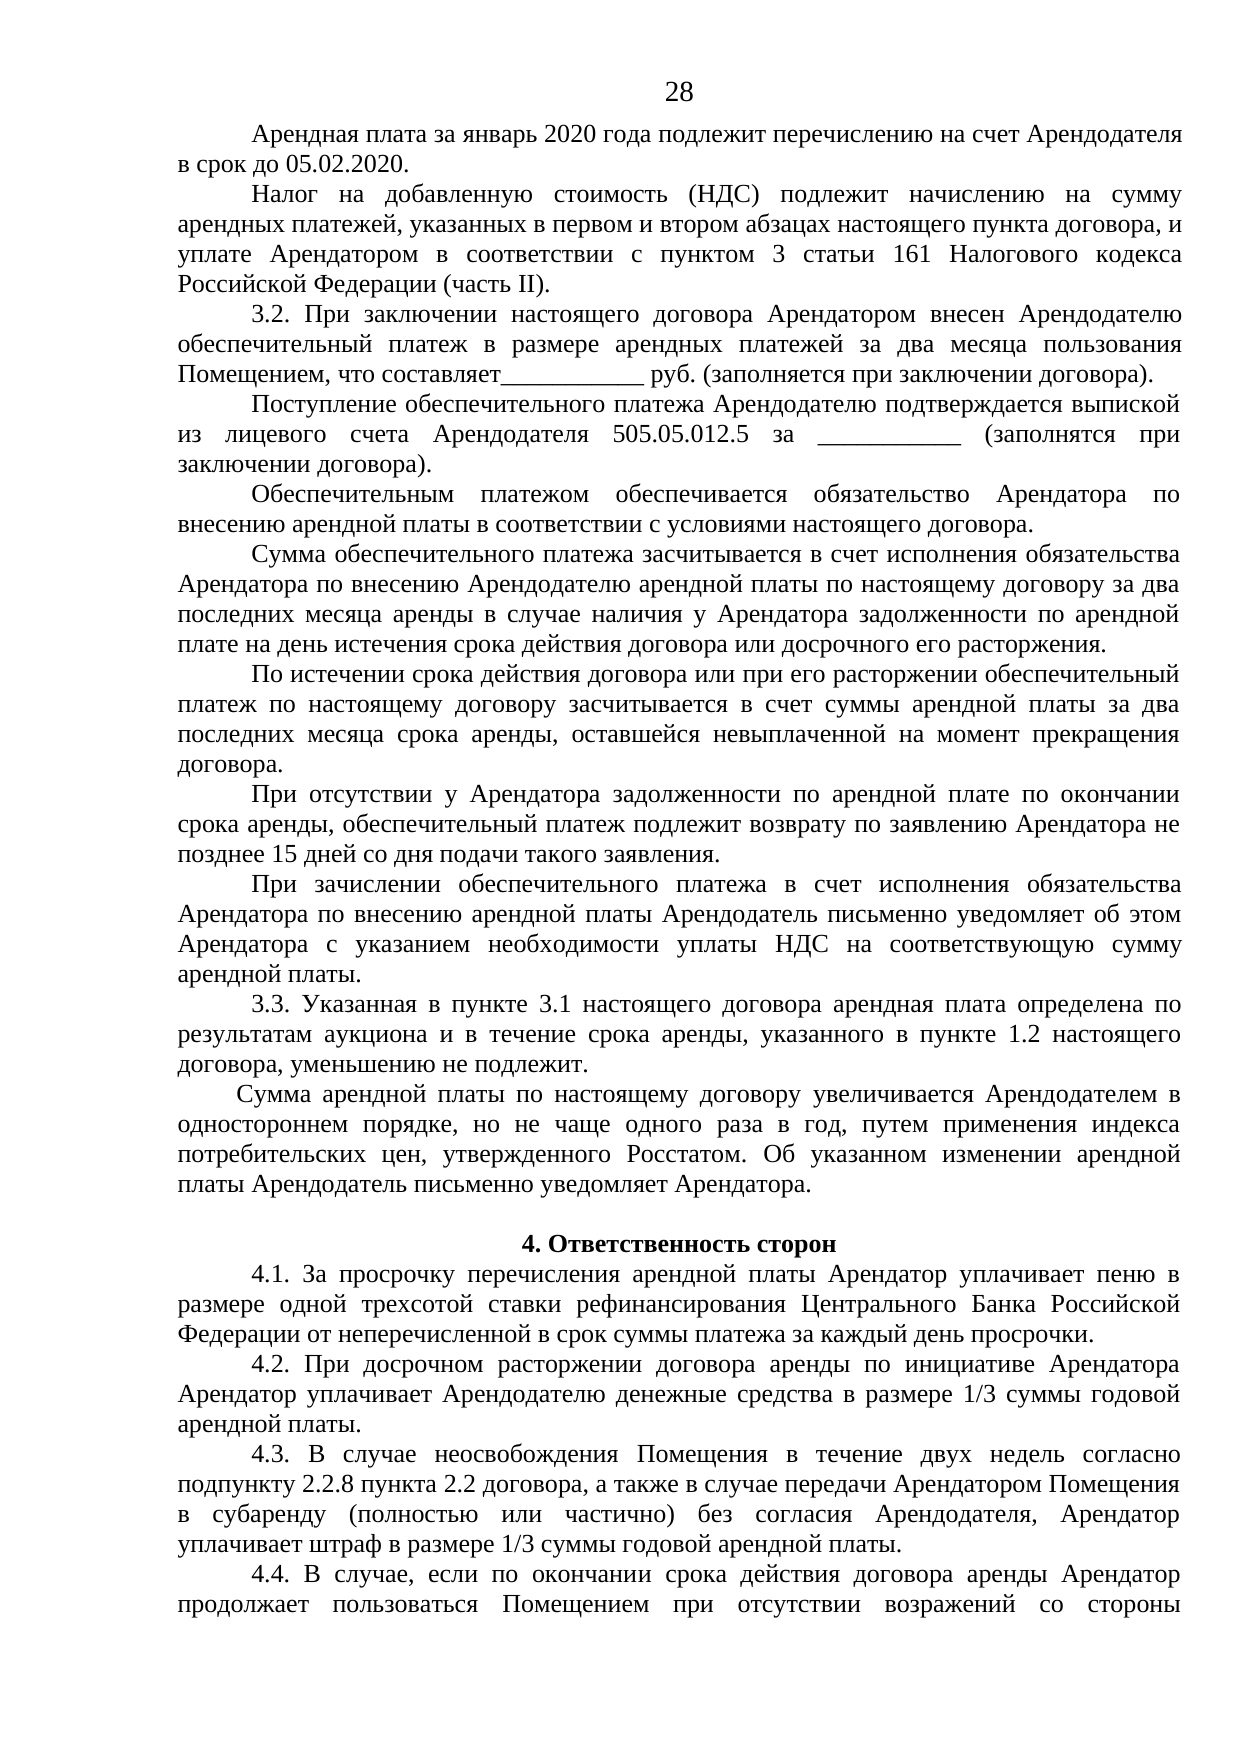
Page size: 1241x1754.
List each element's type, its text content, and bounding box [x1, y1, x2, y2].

text Поступление обеспечительного платежа Арендодателю подтверждается выпиской из лицевого счета Арендодателя 505.05.012.5 за ___________ (заполнятся при заключении договора). [177, 388, 1181, 478]
text 3.3. Указанная в пункте 3.1 настоящего договора арендная плата определена по результатам аукциона и в течение срока аренды, указанного в пункте 1.2 настоящего договора, уменьшению не подлежит. [177, 988, 1183, 1078]
text Сумма арендной платы по настоящему договору увеличивается Арендодателем в одностороннем порядке, но не чаще одного раза в год, путем применения индекса потребительских цен, утвержденного Росстатом. Об указанном изменении арендной платы Арендодатель письменно уведомляет Арендатора. [177, 1078, 1181, 1198]
text Обеспечительным платежом обеспечивается обязательство Арендатора по внесению арендной платы в соответствии с условиями настоящего договора. [177, 478, 1181, 538]
text 4.3. В случае неосвобождения Помещения в течение двух недель согласно подпункту 2.2.8 пункта 2.2 договора, а также в случае передачи Арендатором Помещения в субаренду (полностью или частично) без согласия Арендодателя, Арендатор уплачивает штраф в размере 1/3 суммы годовой арендной платы. [177, 1438, 1181, 1558]
text 4. Ответственность сторон [177, 1228, 1181, 1258]
text Налог на добавленную стоимость (НДС) подлежит начислению на сумму арендных платежей, указанных в первом и втором абзацах настоящего пункта договора, и уплате Арендатором в соответствии с пунктом 3 статьи 161 Налогового кодекса Российской Федерации (часть II). [177, 178, 1183, 298]
text Арендная плата за январь 2020 года подлежит перечислению на счет Арендодателя в срок до 05.02.2020. [177, 118, 1183, 178]
text 3.2. При заключении настоящего договора Арендатором внесен Арендодателю обеспечительный платеж в размере арендных платежей за два месяца пользования Помещением, что составляет___________ руб. (заполняется при заключении договора). [177, 298, 1183, 388]
text 4.1. За просрочку перечисления арендной платы Арендатор уплачивает пеню в размере одной трехсотой ставки рефинансирования Центрального Банка Российской Федерации от неперечисленной в срок суммы платежа за каждый день просрочки. [177, 1258, 1181, 1348]
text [177, 1558, 1181, 1618]
text Сумма обеспечительного платежа засчитывается в счет исполнения обязательства Арендатора по внесению Арендодателю арендной платы по настоящему договору за два последних месяца аренды в случае наличия у Арендатора задолженности по арендной плате на день истечения срока действия договора или досрочного его расторжения. [177, 538, 1181, 658]
text При зачислении обеспечительного платежа в счет исполнения обязательства Арендатора по внесению арендной платы Арендодатель письменно уведомляет об этом Арендатора с указанием необходимости уплаты НДС на соответствующую сумму арендной платы. [177, 868, 1183, 988]
text При отсутствии у Арендатора задолженности по арендной плате по окончании срока аренды, обеспечительный платеж подлежит возврату по заявлению Арендатора не позднее 15 дней со дня подачи такого заявления. [177, 778, 1181, 868]
text По истечении срока действия договора или при его расторжении обеспечительный платеж по настоящему договору засчитывается в счет суммы арендной платы за два последних месяца срока аренды, оставшейся невыплаченной на момент прекращения договора. [177, 658, 1181, 778]
text 4.2. При досрочном расторжении договора аренды по инициативе Арендатора Арендатор уплачивает Арендодателю денежные средства в размере 1/3 суммы годовой арендной платы. [177, 1348, 1181, 1438]
